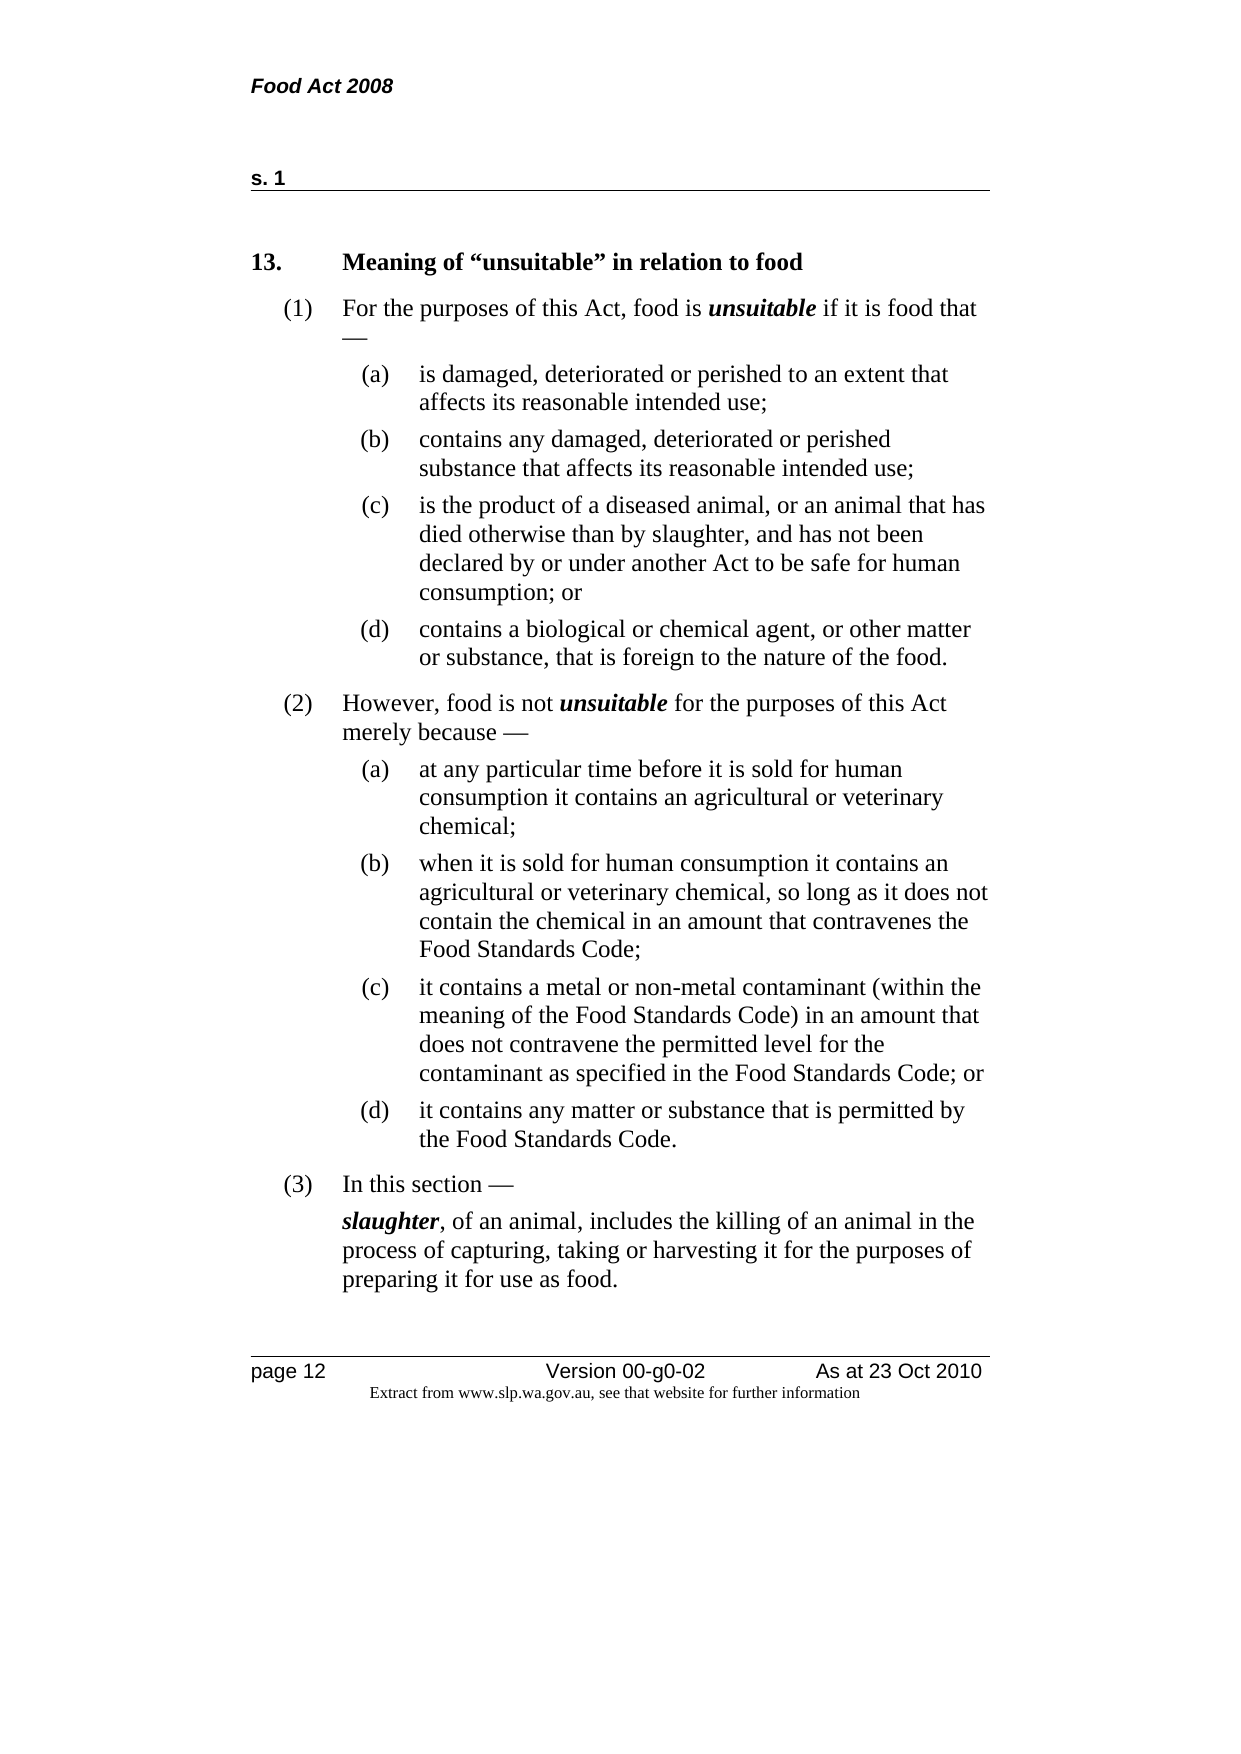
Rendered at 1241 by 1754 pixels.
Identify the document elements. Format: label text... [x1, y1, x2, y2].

text (c) is the product of a diseased animal, or an animal that has died otherwise than by slaughter, and has not been declared by or under another Act to be safe for human consumption; or [251, 490, 990, 605]
text (a) is damaged, deteriorated or perished to an extent that affects its reasonable intended use; [251, 359, 990, 416]
text (c) it contains a metal or non-metal contaminant (within the meaning of the Food Standards Code) in an amount that does not contravene the permitted level for the contaminant as specified in the Food Standards Code; or [251, 972, 990, 1087]
text (3) In this section — [251, 1169, 990, 1198]
text (d) contains a biological or chemical agent, or other matter or substance, that is foreign to the nature of the food. [251, 614, 990, 671]
text (b) contains any damaged, deteriorated or perished substance that affects its reasonable intended use; [251, 424, 990, 482]
subtitle 13. Meaning of “unsuitable” in relation to food [251, 247, 990, 276]
text slaughter, of an animal, includes the killing of an animal in the process of capturing, taking or harvesting it for the purposes of preparing it for use as food. [251, 1206, 990, 1292]
text (b) when it is sold for human consumption it contains an agricultural or veterinary chemical, so long as it does not contain the chemical in an amount that contravenes the Food Standards Code; [251, 848, 990, 963]
text (a) at any particular time before it is sold for human consumption it contains an agricultural or veterinary chemical; [251, 754, 990, 840]
text (2) However, food is not unsuitable for the purposes of this Act merely because — [251, 688, 990, 745]
text (d) it contains any matter or substance that is permitted by the Food Standards Code. [251, 1095, 990, 1152]
text (1) For the purposes of this Act, food is unsuitable if it is food that — [251, 293, 990, 350]
